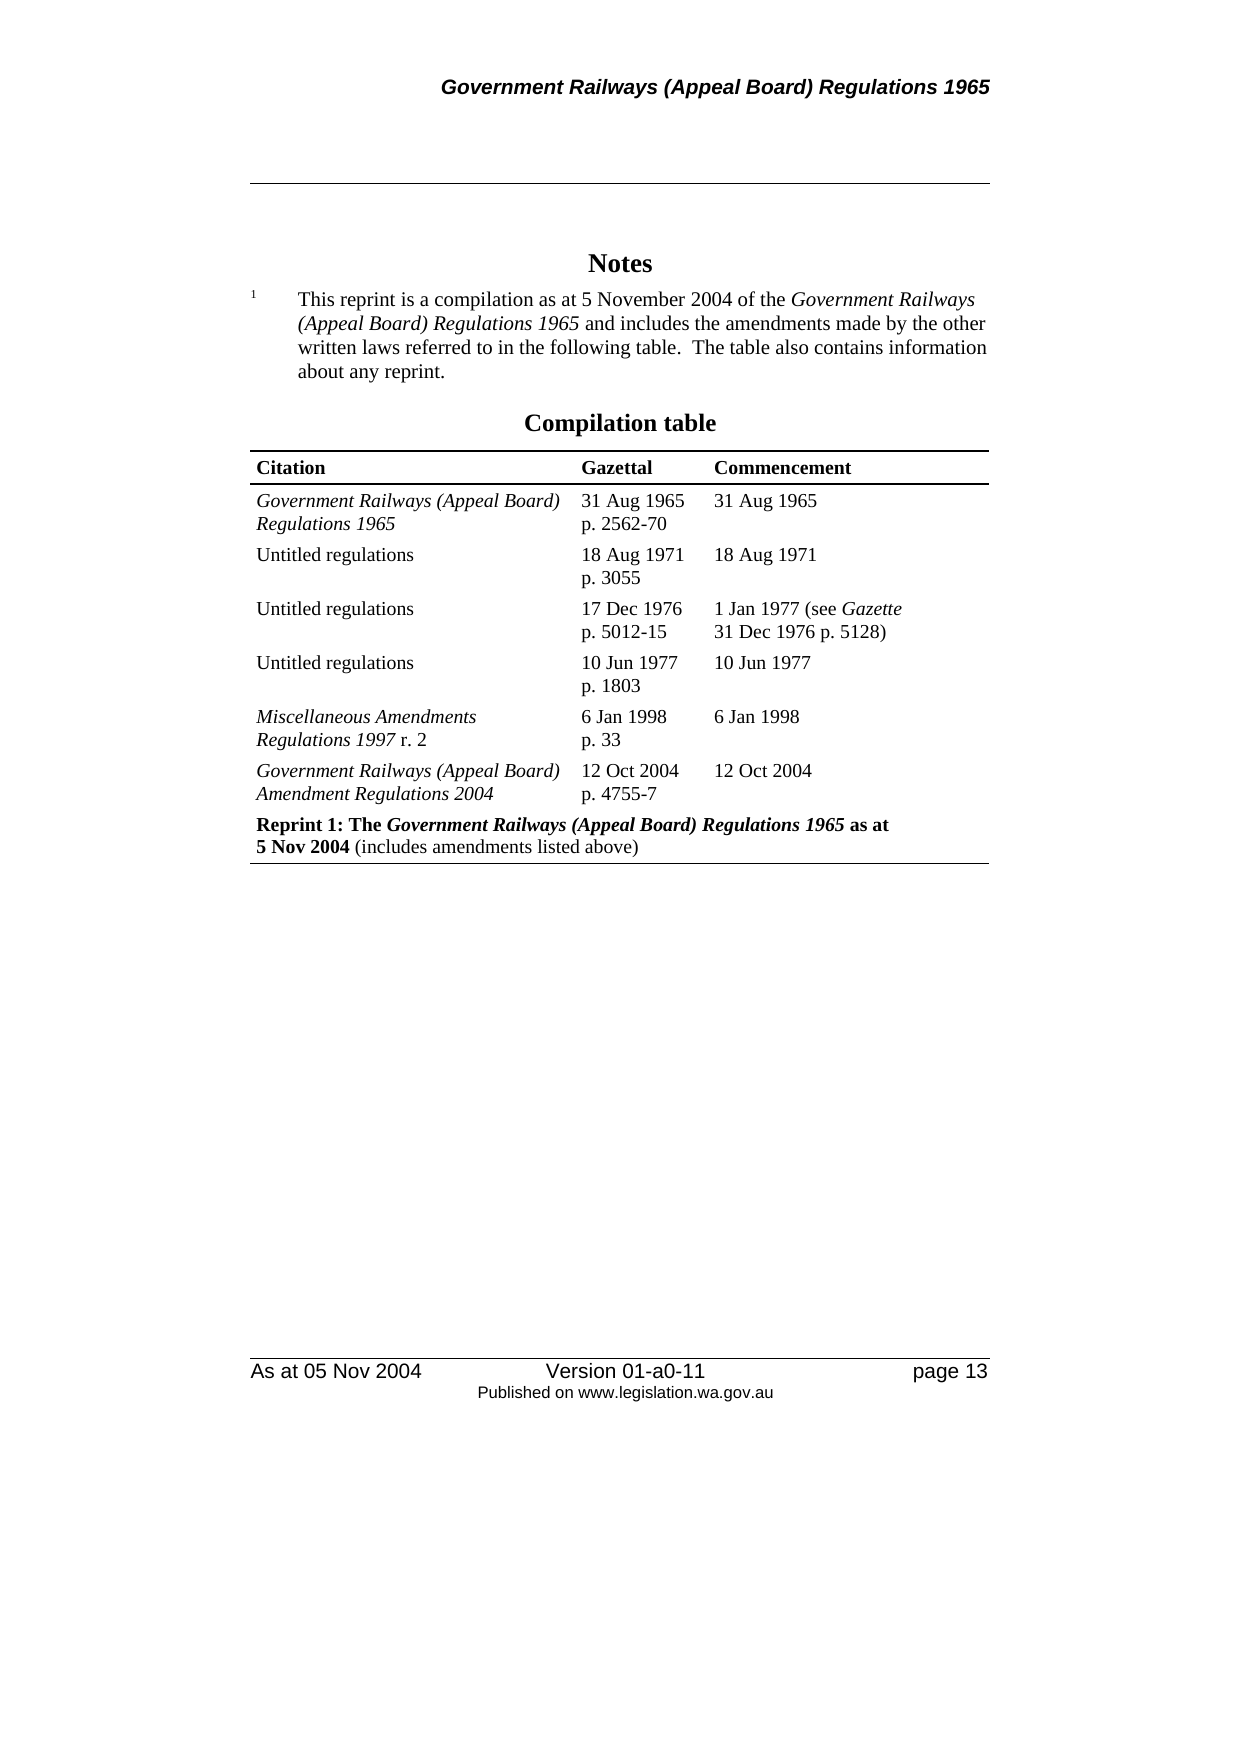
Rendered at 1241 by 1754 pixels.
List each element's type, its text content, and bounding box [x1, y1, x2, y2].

table_cell Reprint 1: The Government Railways (Appeal Board) Regulations 1965 as at 5 Nov 2004 (includes amendments listed above) [250, 809, 989, 862]
table_cell Miscellaneous Amendments Regulations 1997 r. 2 [250, 701, 575, 754]
table_header Citation [250, 452, 575, 483]
table_cell 18 Aug 1971 p. 3055 [575, 539, 708, 593]
table_cell 31 Aug 1965 p. 2562-70 [575, 485, 708, 539]
table_header Gazettal [575, 452, 708, 483]
table_cell Untitled regulations [250, 647, 575, 701]
table_cell Untitled regulations [250, 593, 575, 647]
table_cell 10 Jun 1977 p. 1803 [575, 647, 708, 701]
table_cell 10 Jun 1977 [708, 647, 989, 701]
table_cell 6 Jan 1998 [708, 701, 989, 754]
table_cell Untitled regulations [250, 539, 575, 593]
subtitle Notes [250, 247, 990, 279]
table_cell Government Railways (Appeal Board) Amendment Regulations 2004 [250, 755, 575, 808]
table_cell 1 Jan 1977 (see Gazette 31 Dec 1976 p. 5128) [708, 593, 989, 647]
table_cell 18 Aug 1971 [708, 539, 989, 593]
table_cell 6 Jan 1998 p. 33 [575, 701, 708, 754]
table_cell Government Railways (Appeal Board) Regulations 1965 [250, 485, 575, 539]
table_cell 17 Dec 1976 p. 5012-15 [575, 593, 708, 647]
text 1 This reprint is a compilation as at 5 November 2004 of the Government Railways (Appeal Board) Regulations 1965 and includes the amendments made by the other written laws referred to in the following table. The table also contains information about any reprint. [250, 287, 990, 383]
subtitle Compilation table [250, 408, 990, 437]
table_cell 12 Oct 2004 [708, 755, 989, 808]
table_cell 31 Aug 1965 [708, 485, 989, 539]
table_cell 12 Oct 2004 p. 4755-7 [575, 755, 708, 808]
table_header Commencement [708, 452, 989, 483]
